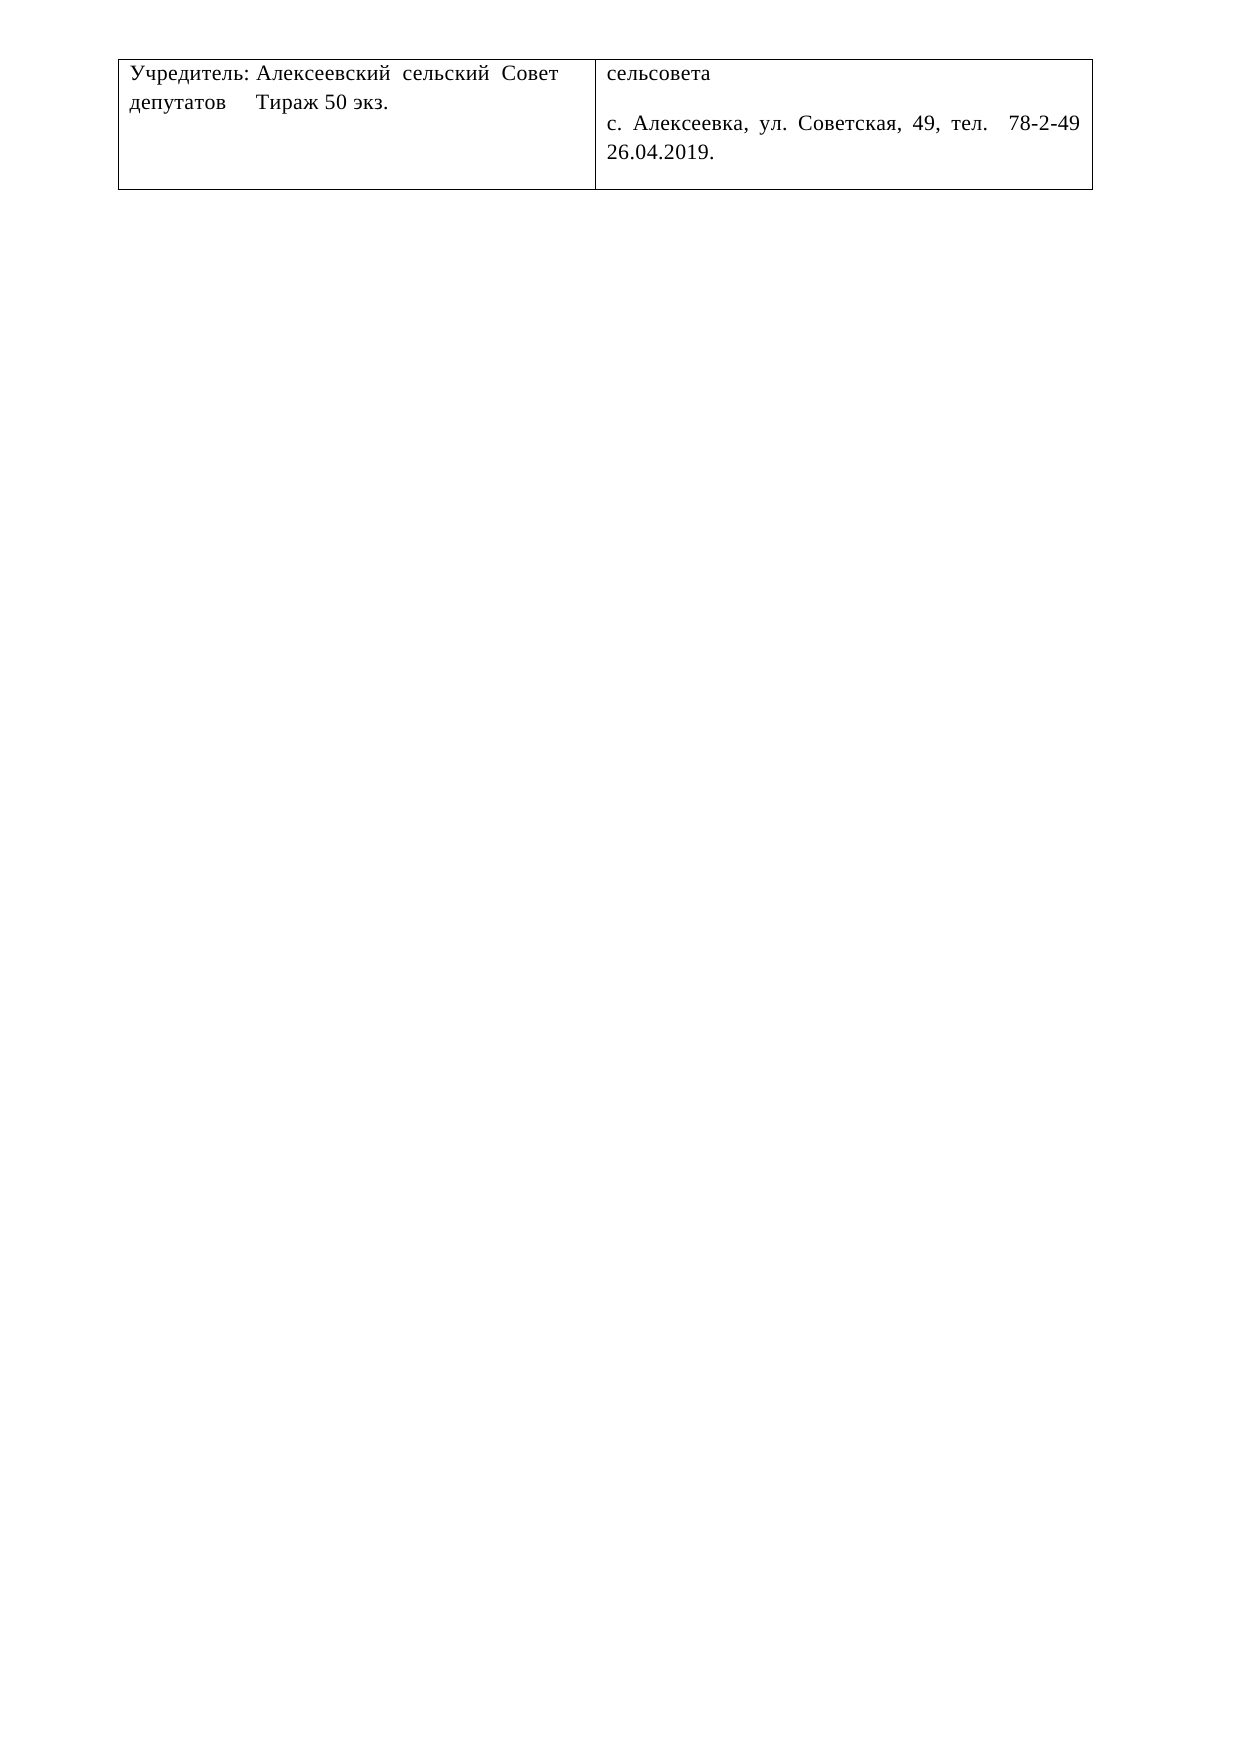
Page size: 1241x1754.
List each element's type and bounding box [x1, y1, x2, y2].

table_header [596, 60, 1092, 189]
table_header [119, 60, 595, 189]
